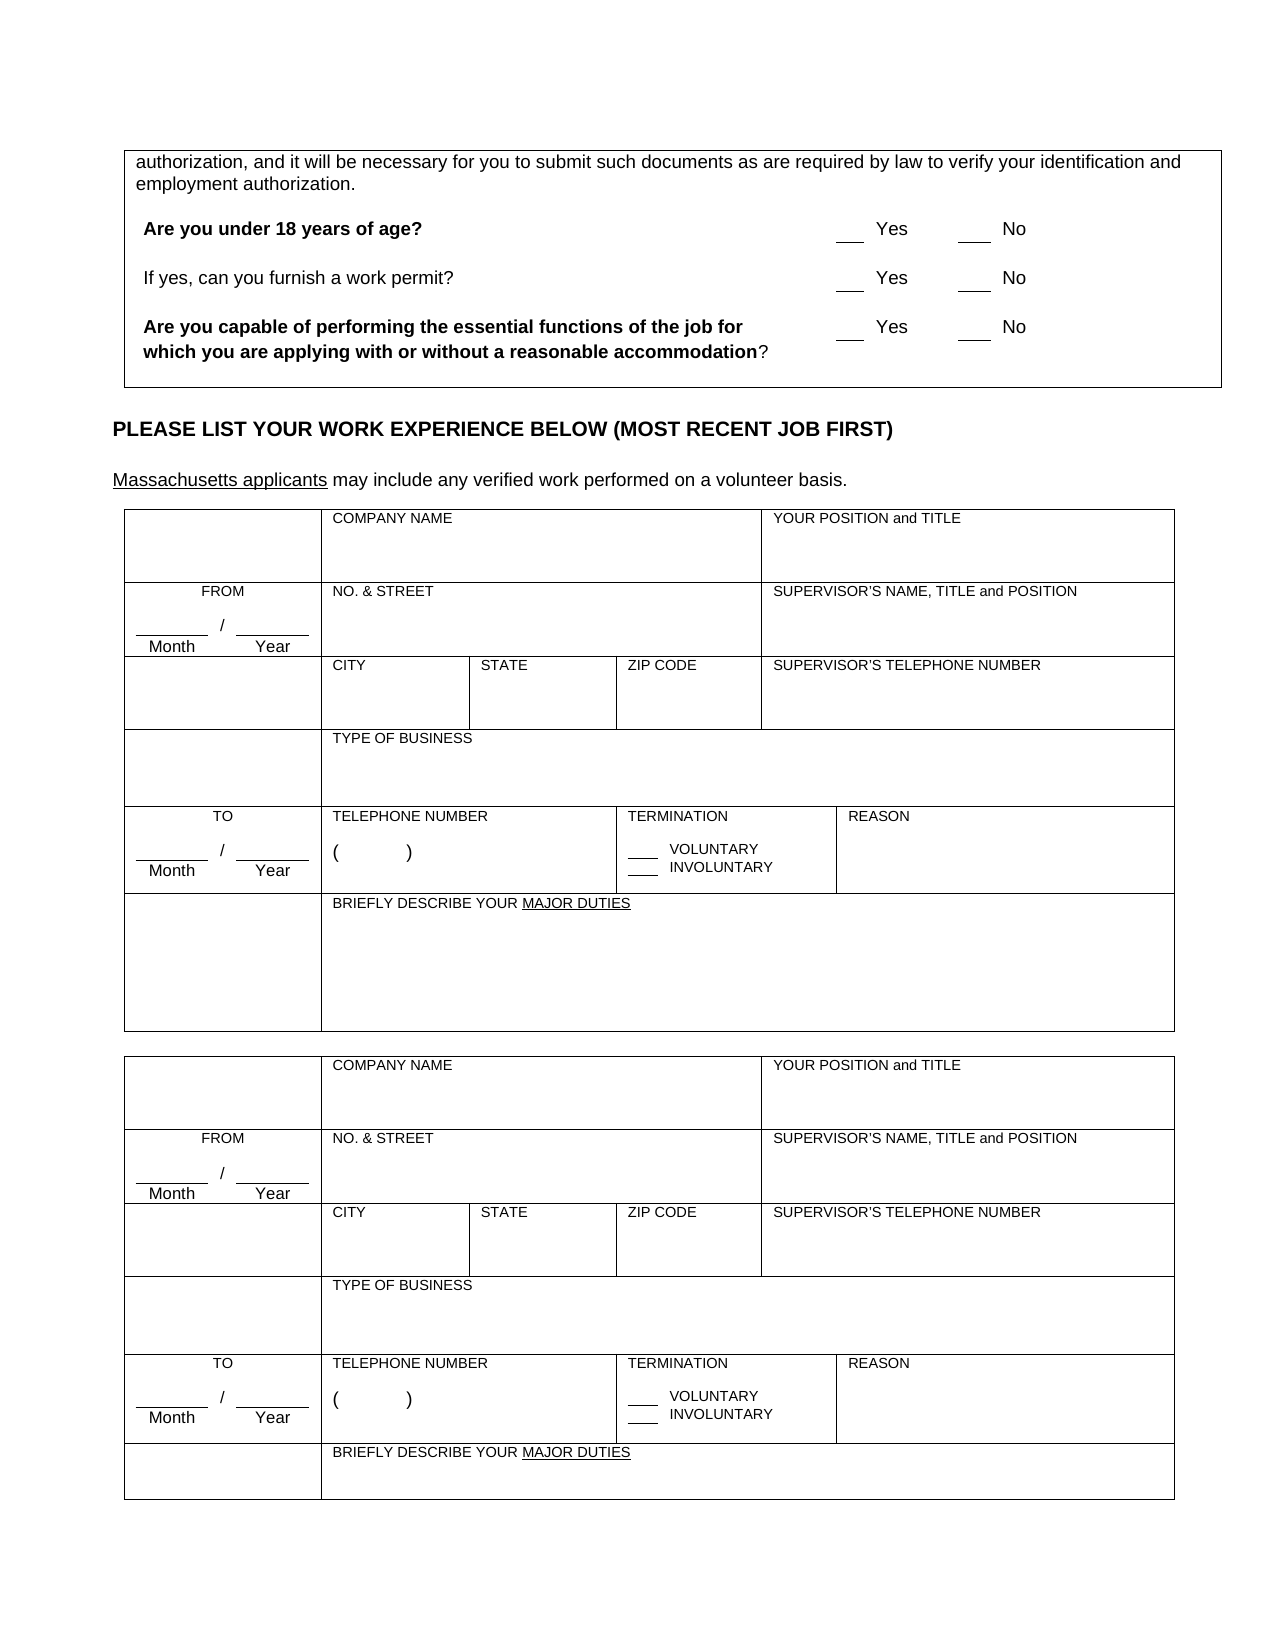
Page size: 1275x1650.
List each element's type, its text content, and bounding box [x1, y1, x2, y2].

table_cell TERMINATION [617, 807, 836, 893]
table_cell [125, 1277, 321, 1353]
table_header YOUR POSITION and TITLE [762, 510, 1174, 582]
table_cell CITY [322, 1204, 469, 1276]
text PLEASE LIST YOUR WORK EXPERIENCE BELOW (MOST RECENT JOB FIRST) [112, 416, 1087, 469]
table_cell ZIP CODE [617, 1204, 761, 1276]
table_cell NO. & STREET [322, 1130, 761, 1203]
table_cell FROM [125, 1130, 321, 1203]
table_cell SUPERVISOR’S TELEPHONE NUMBER [762, 657, 1174, 728]
table_header YOUR POSITION and TITLE [762, 1057, 1174, 1129]
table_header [125, 151, 1221, 387]
text Massachusetts applicants may include any verified work performed on a volunteer basis. [112, 469, 1087, 491]
table_cell FROM [125, 583, 321, 656]
table_cell REASON [837, 1355, 1174, 1443]
table_cell STATE [470, 1204, 616, 1276]
table_cell STATE [470, 657, 616, 728]
table_cell CITY [322, 657, 469, 728]
table_cell TELEPHONE NUMBER ( ) [322, 1355, 616, 1443]
table_cell [125, 730, 321, 806]
table_cell TO [125, 807, 321, 893]
table_cell TERMINATION [617, 1355, 836, 1443]
table_cell SUPERVISOR’S TELEPHONE NUMBER [762, 1204, 1174, 1276]
table_cell TYPE OF BUSINESS [322, 1277, 1174, 1353]
table_cell [125, 1204, 321, 1276]
table_cell TELEPHONE NUMBER ( ) [322, 807, 616, 893]
table_cell TYPE OF BUSINESS [322, 730, 1174, 806]
table_cell REASON [837, 807, 1174, 893]
table_cell NO. & STREET [322, 583, 761, 656]
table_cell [322, 1444, 1174, 1499]
table_cell TO [125, 1355, 321, 1443]
table_cell BRIEFLY DESCRIBE YOUR MAJOR DUTIES [322, 894, 1174, 1031]
table_cell [125, 657, 321, 728]
table_cell SUPERVISOR’S NAME, TITLE and POSITION [762, 583, 1174, 656]
table_cell SUPERVISOR’S NAME, TITLE and POSITION [762, 1130, 1174, 1203]
table_cell ZIP CODE [617, 657, 761, 728]
table_header COMPANY NAME [322, 510, 761, 582]
table_cell [125, 1444, 321, 1499]
table_header [125, 510, 321, 582]
table_header [125, 1057, 321, 1129]
table_cell [125, 894, 321, 1031]
table_header COMPANY NAME [322, 1057, 761, 1129]
